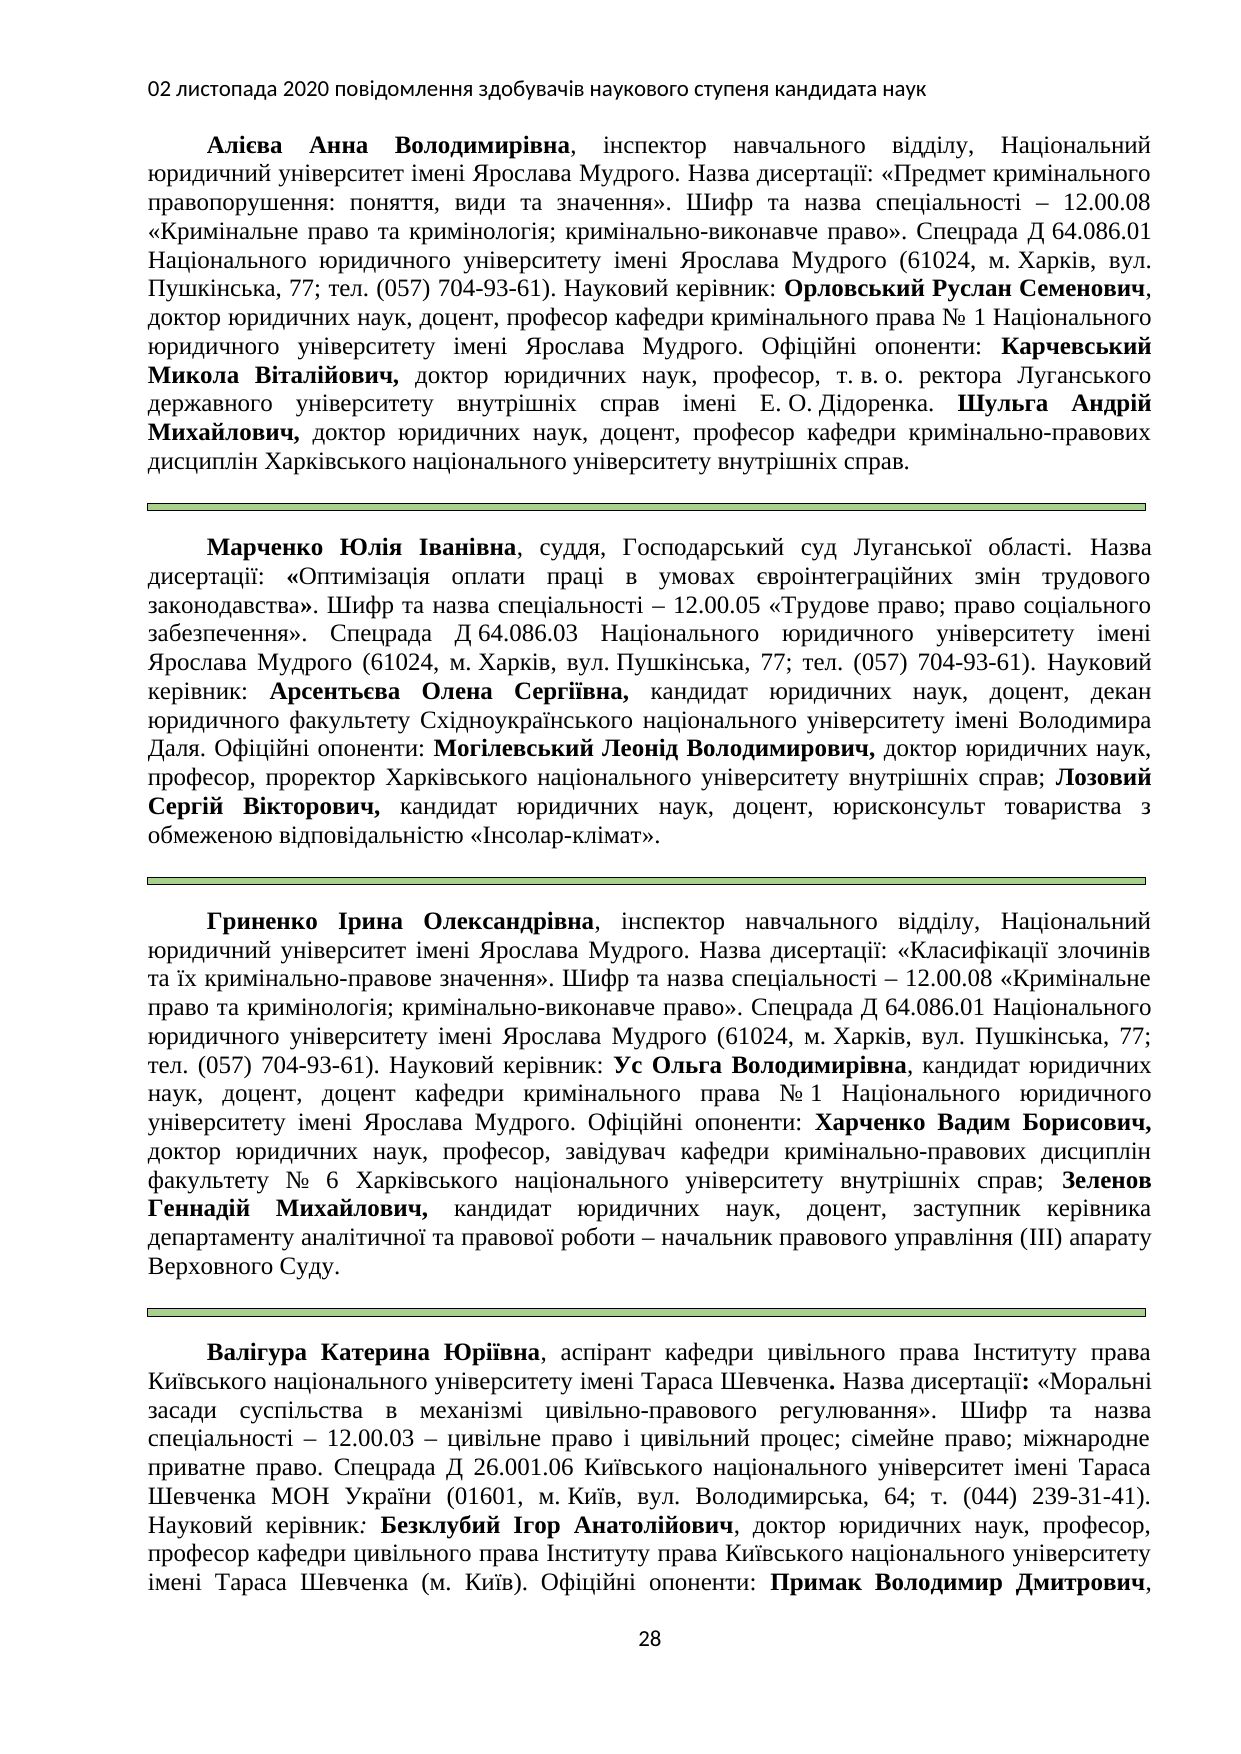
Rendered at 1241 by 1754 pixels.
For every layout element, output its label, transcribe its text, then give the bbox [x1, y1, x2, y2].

text Алієва Анна Володимирівна, інспектор навчального відділу, Національний юридичний університет імені Ярослава Мудрого. Назва дисертації: «Предмет кримінального правопорушення: поняття, види та значення». Шифр та назва спеціальності – 12.00.08 «Кримінальне право та кримінологія; кримінально-виконавче право». Спецрада Д 64.086.01 Національного юридичного університету імені Ярослава Мудрого (61024, м. Харків, вул. Пушкінська, 77; тел. (057) 704-93-61). Науковий керівник: Орловський Руслан Семенович, доктор юридичних наук, доцент, професор кафедри кримінального права № 1 Національного юридичного університету імені Ярослава Мудрого. Офіційні опоненти: Карчевський Микола Віталійович, доктор юридичних наук, професор, т. в. о. ректора Луганського державного університету внутрішніх справ імені Е. О. Дідоренка. Шульга Андрій Михайлович, доктор юридичних наук, доцент, професор кафедри кримінально-правових дисциплін Харківського національного університету внутрішніх справ. [148, 130, 1152, 475]
text Марченко Юлія Іванівна, суддя, Господарський суд Луганської області. Назва дисертації: «Оптимізація оплати праці в умовах євроінтеграційних змін трудового законодавства». Шифр та назва спеціальності – 12.00.05 «Трудове право; право соціального забезпечення». Спецрада Д 64.086.03 Національного юридичного університету імені Ярослава Мудрого (. Харків, вул. Пушкінська, 77; тел. (057) 704-93-61). Науковий керівник: Арсентьєва Олена Сергіївна, кандидат юридичних наук, доцент, декан юридичного факультету Східноукраїнського національного університету імені Володимира Даля. Офіційні опоненти: Могілевський Леонід Володимирович, доктор юридичних наук, професор, проректор Харківського національного університету внутрішніх справ; Лозовий Сергій Вікторович, кандидат юридичних наук, доцент, юрисконсульт товариства з обмеженою відповідальністю «Інсолар-клімат». [148, 532, 1152, 848]
text Гриненко Ірина Олександрівна, інспектор навчального відділу, Національний юридичний університет імені Ярослава Мудрого. Назва дисертації: «Класифікації злочинів та їх кримінально-правове значення». Шифр та назва спеціальності – 12.00.08 «Кримінальне право та кримінологія; кримінально-виконавче право». Спецрада Д 64.086.01 Національного юридичного університету імені Ярослава Мудрого (61024, м. Харків, вул. Пушкінська, 77; тел. (057) 704-93-61). Науковий керівник: Ус Ольга Володимирівна, кандидат юридичних наук, доцент, доцент кафедри кримінального права № 1 Національного юридичного університету імені Ярослава Мудрого. Офіційні опоненти: Харченко Вадим Борисович, доктор юридичних наук, професор, завідувач кафедри кримінально-правових дисциплін факультету № 6 Харківського національного університету внутрішніх справ; Зеленов Геннадій Михайлович, кандидат юридичних наук, доцент, заступник керівника департаменту аналітичної та правової роботи – начальник правового управління (III) апарату Верховного Суду. [148, 906, 1152, 1280]
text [148, 1337, 1152, 1596]
